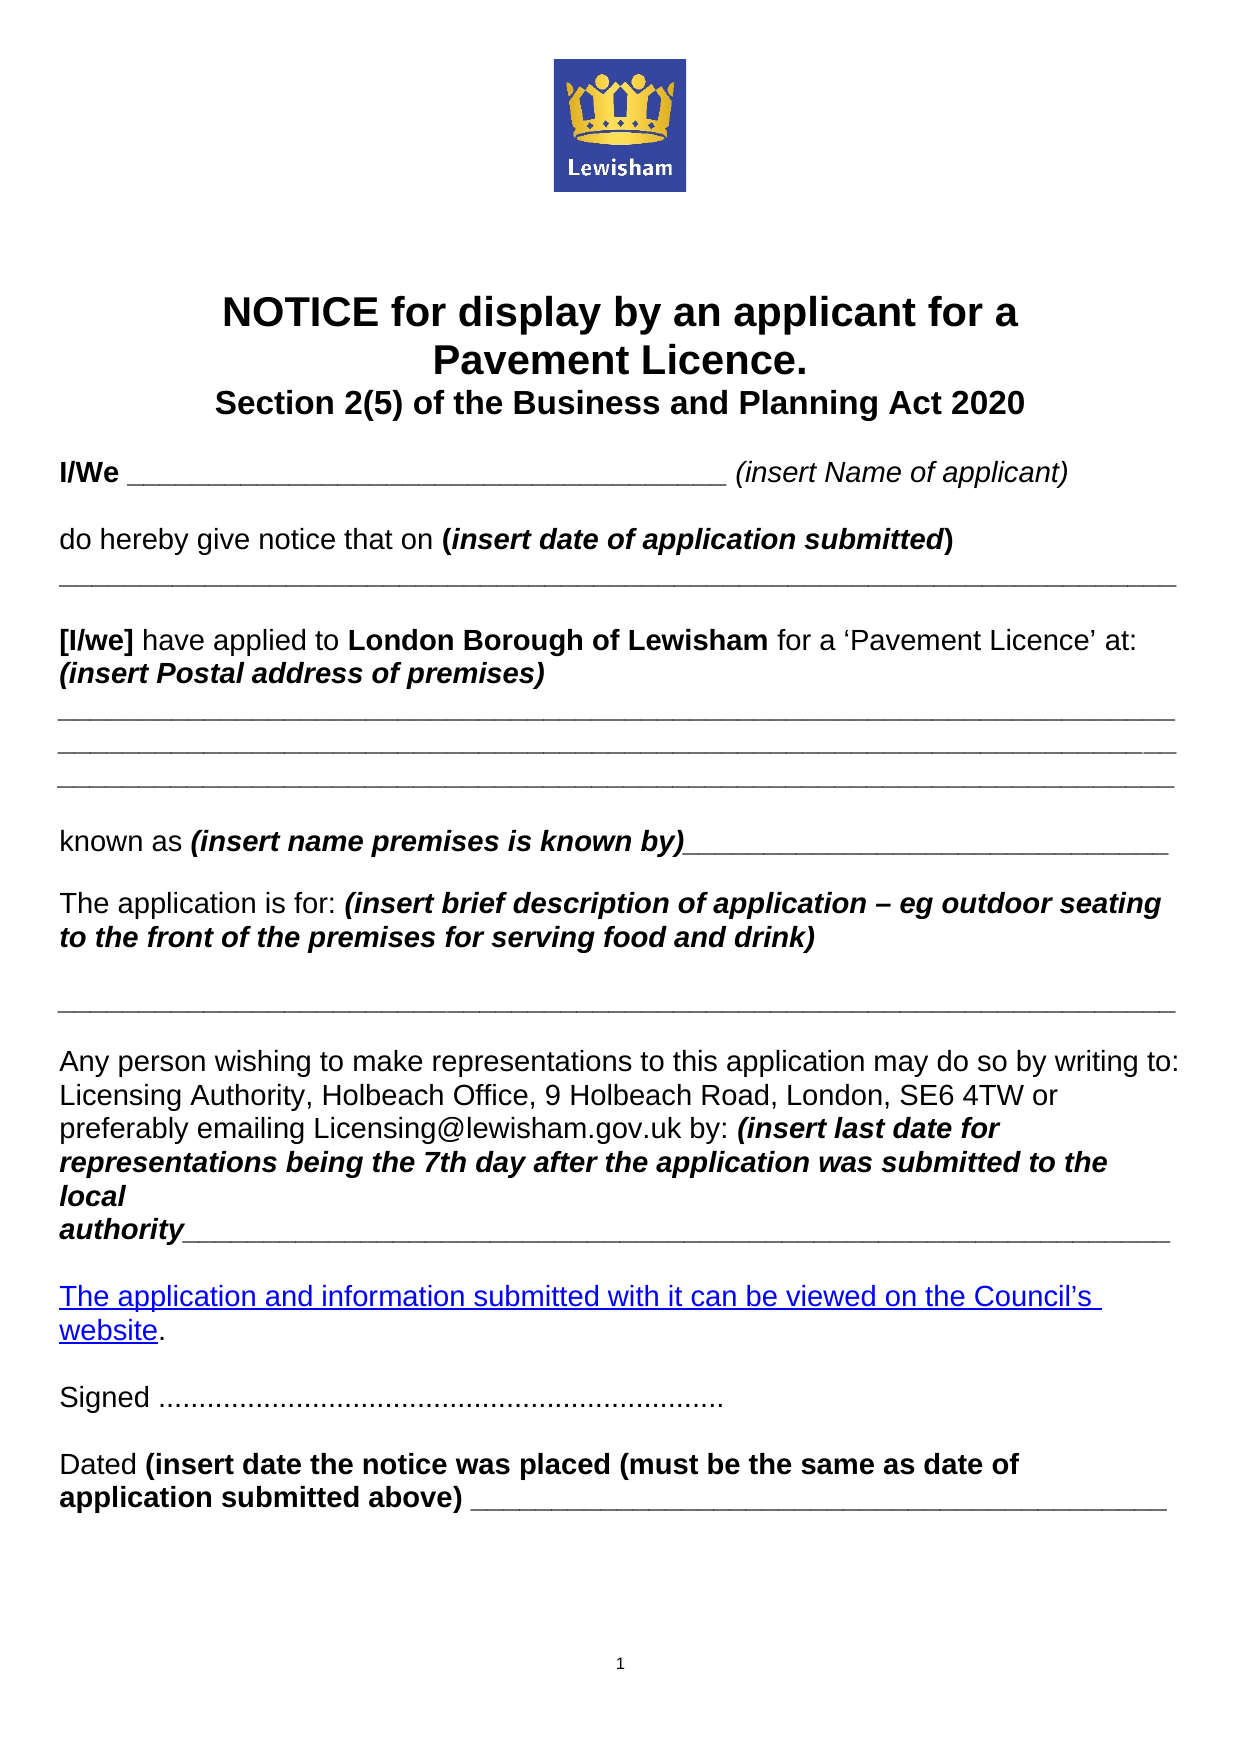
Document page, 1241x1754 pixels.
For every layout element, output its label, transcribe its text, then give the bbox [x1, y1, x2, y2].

text do hereby give notice that on (insert date of application submitted) [59, 522, 1181, 556]
text _____________________________________________________________________ [59, 723, 1181, 757]
text known as (insert name premises is known by)______________________________ [59, 824, 1181, 858]
text _____________________________________________________________________ [59, 757, 1181, 791]
text _____________________________________________________________________ [59, 982, 1181, 1016]
text Section 2(5) of the Business and Planning Act 2020 [59, 383, 1181, 422]
text NOTICE for display by an applicant for a [59, 287, 1181, 335]
text The application and information submitted with it can be viewed on the Council’s website. [59, 1279, 1181, 1346]
text The application is for: (insert brief description of application – eg outdoor seating to the front of the premises for serving food and drink) [59, 886, 1181, 953]
text [I/we] have applied to London Borough of Lewisham for a ‘Pavement Licence’ at: (insert Postal address of premises) _____________________________________________________________________ [59, 623, 1181, 723]
text Dated (insert date the notice was placed (must be the same as date of application submitted above) ___________________________________________ [59, 1447, 1181, 1514]
picture [553, 59, 687, 192]
text I/We _____________________________________ (insert Name of applicant) [59, 455, 1181, 489]
text Pavement Licence. [59, 335, 1181, 383]
text _____________________________________________________________________ [59, 556, 1181, 589]
text Signed ...................................................................... [59, 1380, 1181, 1413]
text Any person wishing to make representations to this application may do so by writing to: Licensing Authority, Holbeach Office, 9 Holbeach Road, London, SE6 4TW or preferably emailing Licensing@lewisham.gov.uk by: (insert last date for representations being the 7th day after the application was submitted to the local authority_____________________________________________________________ [59, 1044, 1181, 1246]
